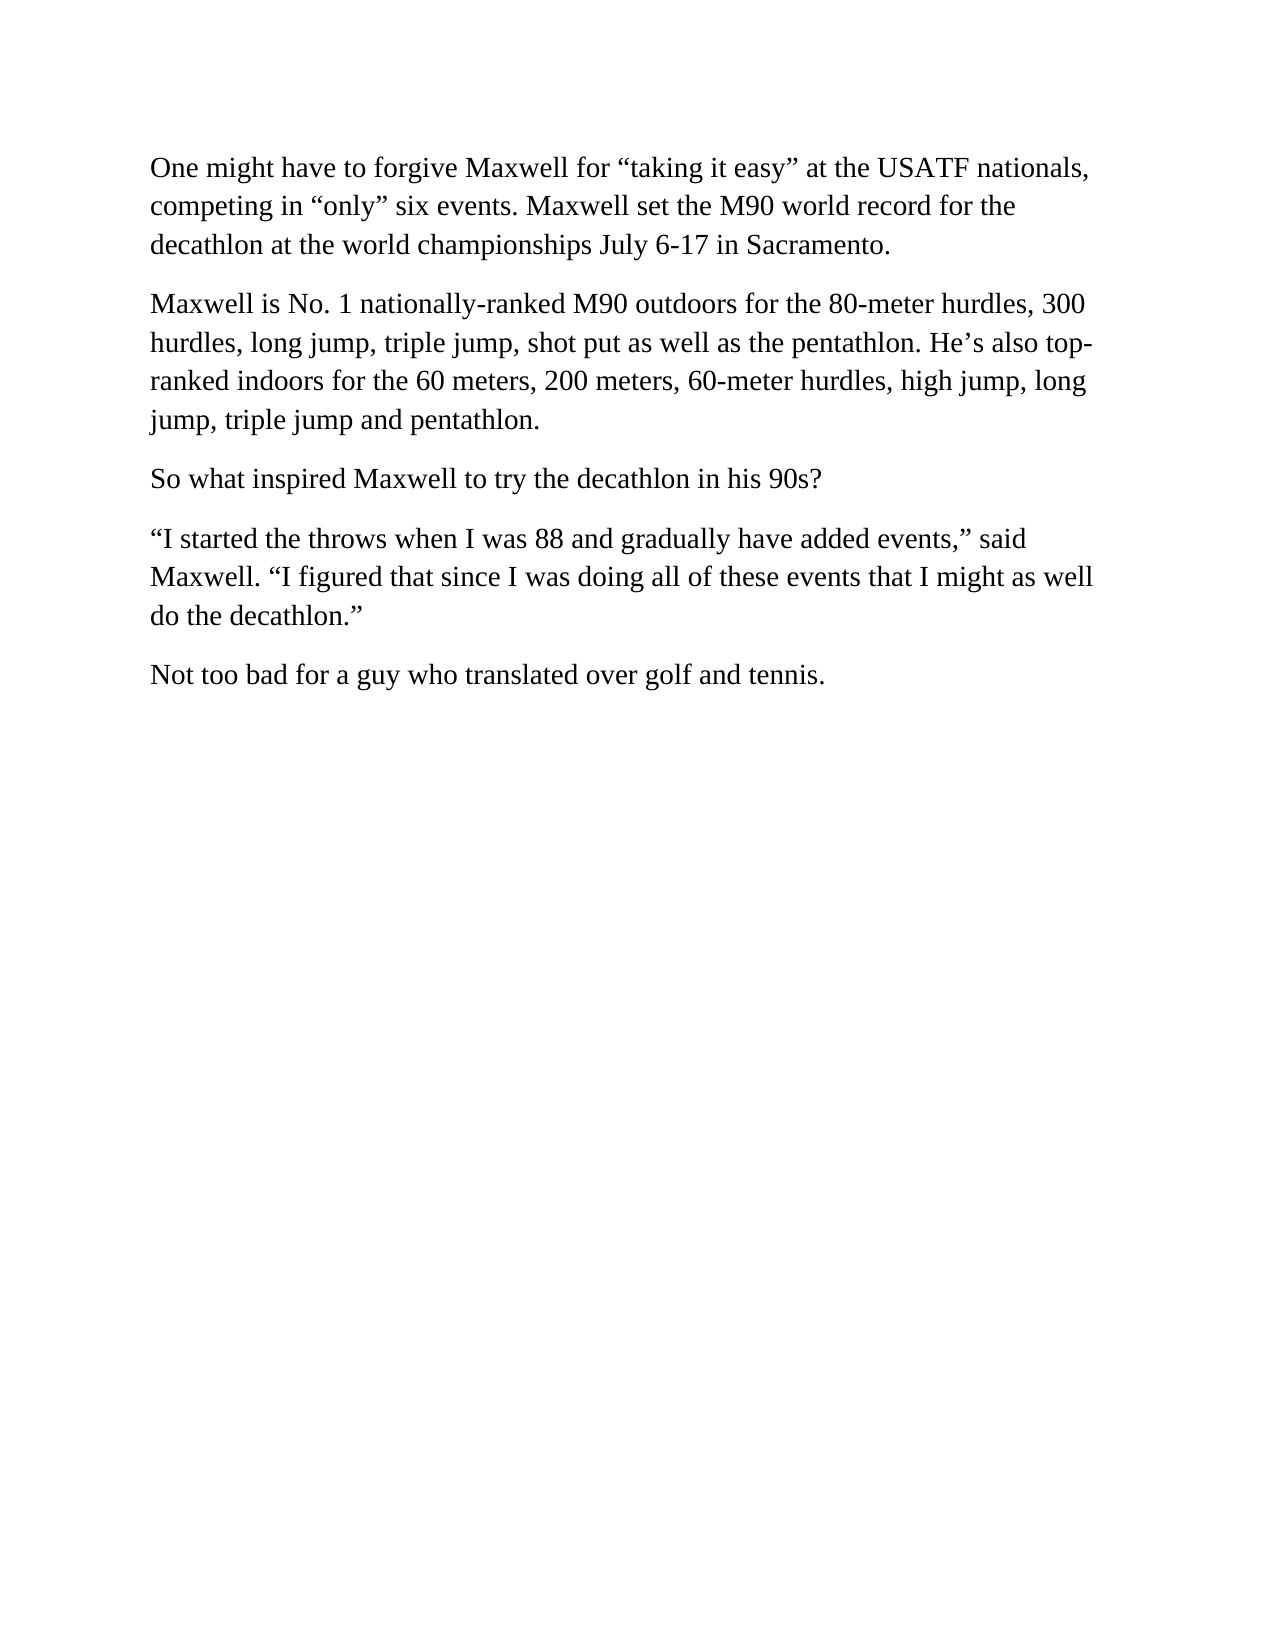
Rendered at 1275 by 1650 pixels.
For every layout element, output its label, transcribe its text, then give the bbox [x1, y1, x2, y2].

text Maxwell is No. 1 nationally-ranked M90 outdoors for the 80-meter hurdles, 300 hurdles, long jump, triple jump, shot put as well as the pentathlon. He’s also top-ranked indoors for the 60 meters, 200 meters, 60-meter hurdles, high jump, long jump, triple jump and pentathlon. [150, 286, 1125, 436]
text Not too bad for a guy who translated over golf and tennis. [150, 657, 1125, 691]
text So what inspired Maxwell to try the decathlon in his 90s? [150, 461, 1125, 495]
text “I started the throws when I was 88 and gradually have added events,” said Maxwell. “I figured that since I was doing all of these events that I might as well do the decathlon.” [150, 521, 1125, 631]
text One might have to forgive Maxwell for “taking it easy” at the USATF nationals, competing in “only” six events. Maxwell set the M90 world record for the decathlon at the world championships July 6-17 in Sacramento. [150, 150, 1125, 261]
